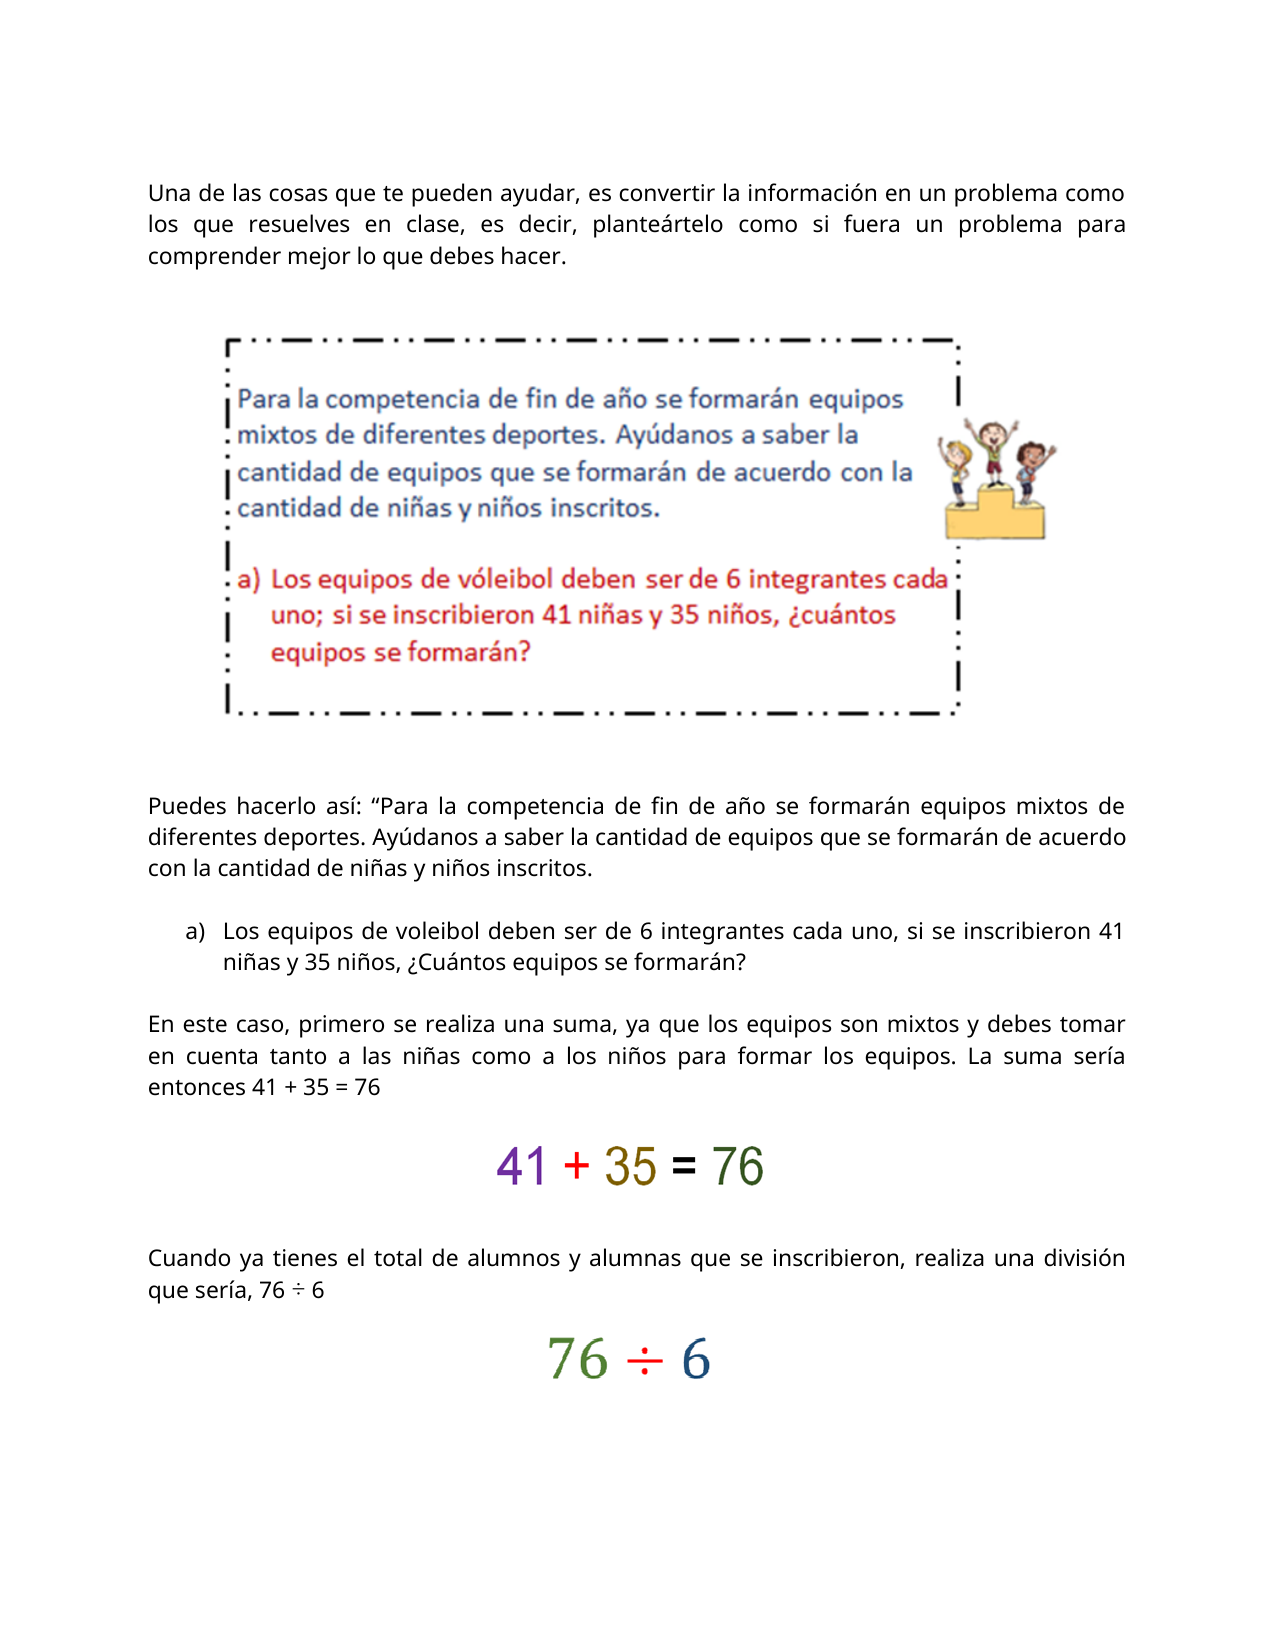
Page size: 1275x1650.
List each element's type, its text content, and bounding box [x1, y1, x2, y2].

picture [485, 1102, 790, 1243]
text Cuando ya tienes el total de alumnos y alumnas que se inscribieron, realiza una división que sería, 76 6 [148, 1242, 1127, 1305]
list Los equipos de voleibol deben ser de 6 integrantes cada uno, si se inscribieron 41 niñas y 35 niños, ¿Cuántos equipos se formarán? [185, 915, 1127, 977]
text Una de las cosas que te pueden ayudar, es convertir la información en un problema como los que resuelves en clase, es decir, planteártelo como si fuera un problema para comprender mejor lo que debes hacer. [148, 177, 1127, 271]
picture [188, 302, 1087, 759]
text Puedes hacerlo así: “Para la competencia de fin de año se formarán equipos mixtos de diferentes deportes. Ayúdanos a saber la cantidad de equipos que se formarán de acuerdo con la cantidad de niñas y niños inscritos. [148, 790, 1127, 883]
text En este caso, primero se realiza una suma, ya que los equipos son mixtos y debes tomar en cuenta tanto a las niñas como a los niños para formar los equipos. La suma sería entonces 41 + 35 = 76 [148, 1008, 1127, 1102]
picture [496, 1305, 779, 1420]
